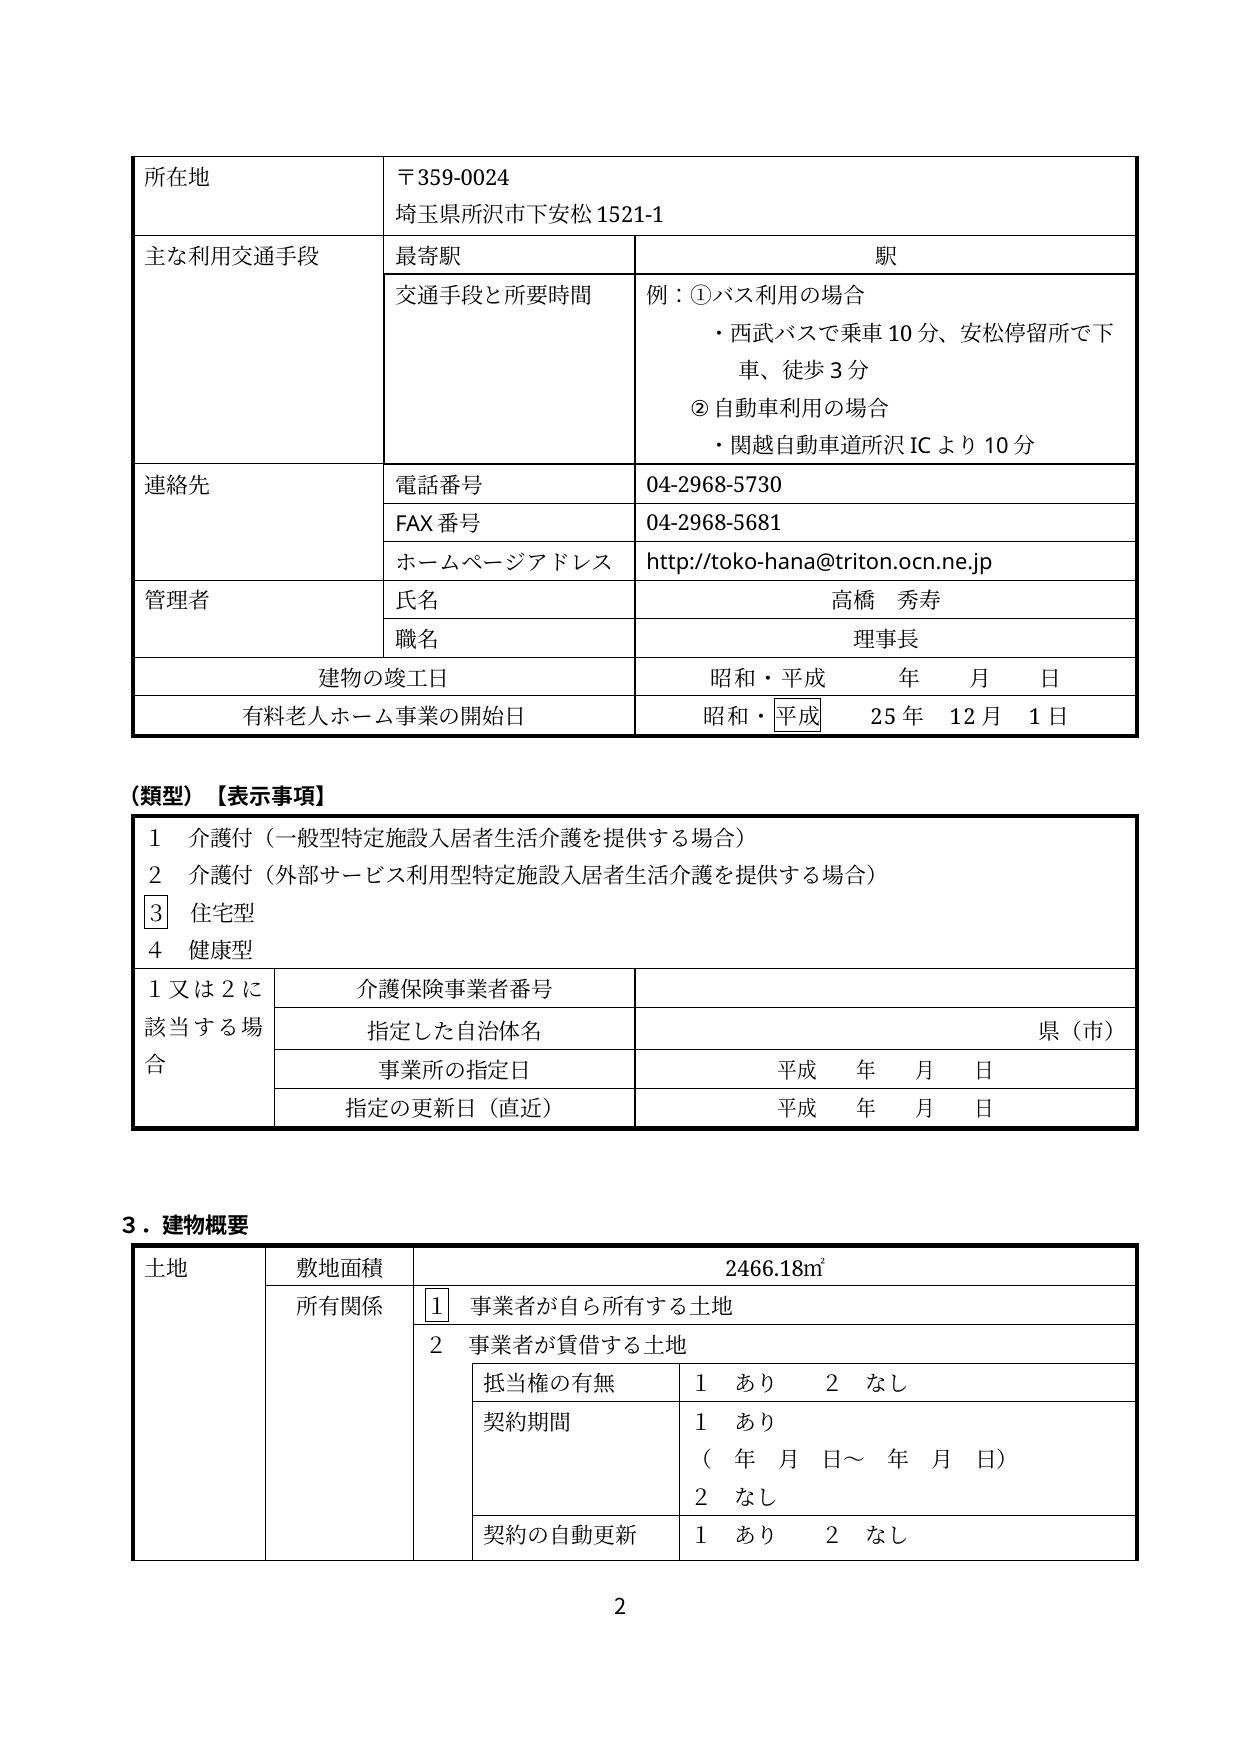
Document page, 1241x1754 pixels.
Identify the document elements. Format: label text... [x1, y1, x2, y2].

text （類型）【表示事項】 [118, 776, 1122, 813]
table_cell 指定した自治体名 [275, 1008, 634, 1049]
table_cell １又は２に該当する場合 [135, 969, 274, 1126]
table_cell 連絡先 [135, 464, 383, 579]
table_cell 氏名 [384, 581, 634, 618]
text ３．建物概要 [118, 1206, 1122, 1243]
table_cell [636, 969, 1135, 1007]
table_cell 指定の更新日（直近） [275, 1089, 634, 1126]
table_cell http://toko-hana@triton.ocn.ne.jp [636, 542, 1135, 579]
table_cell 昭和・平成 25年 12月 1日 [636, 696, 1135, 734]
table_cell 昭和・平成 年 月 日 [636, 658, 1135, 695]
table_header 敷地面積 [266, 1248, 413, 1285]
table_cell 例：①バス利用の場合 ・西武バスで乗車10分、安松停留所で下車、徒歩3分 ②自動車利用の場合 ・関越自動車道所沢ICより10分 [636, 275, 1135, 463]
table_cell 県（市） [636, 1008, 1135, 1049]
table_cell 〒359-0024 埼玉県所沢市下安松1521-1 [384, 157, 1135, 235]
table_cell 電話番号 [384, 465, 634, 502]
table_cell 平成 年 月 日 [636, 1050, 1135, 1087]
table_header １ 介護付（一般型特定施設入居者生活介護を提供する場合） ２ 介護付（外部サービス利用型特定施設入居者生活介護を提供する場合） ３ 住宅型 ４ 健康型 [135, 818, 1135, 968]
table_cell 04-2968-5730 [636, 465, 1135, 502]
table_cell 高橋 秀寿 [636, 581, 1135, 618]
table_cell １ 事業者が自ら所有する土地 [414, 1286, 1135, 1324]
table_cell [414, 1363, 472, 1559]
table_cell １ あり ２ なし [680, 1364, 1135, 1401]
table_cell 04-2968-5681 [636, 504, 1135, 541]
table_cell 契約期間 [473, 1402, 679, 1514]
table_cell 事業所の指定日 [275, 1050, 634, 1087]
table_cell １ あり ２ なし [680, 1516, 1135, 1559]
table_cell 管理者 [135, 581, 383, 657]
table_cell 主な利用交通手段 [135, 236, 383, 463]
table_cell 建物の竣工日 [135, 658, 634, 695]
table_cell 有料老人ホーム事業の開始日 [135, 696, 634, 734]
table_cell 平成 年 月 日 [636, 1089, 1135, 1126]
table_header 2466.18㎡ [414, 1248, 1135, 1285]
table_cell 理事長 [636, 619, 1135, 657]
table_cell 交通手段と所要時間 [385, 275, 634, 463]
table_cell １ あり （ 年 月 日～ 年 月 日） ２ なし [680, 1402, 1135, 1514]
table_header 土地 [135, 1248, 265, 1559]
table_cell ホームページアドレス [384, 542, 634, 579]
table_cell 所在地 [135, 157, 383, 235]
table_cell ２ 事業者が賃借する土地 [414, 1325, 1135, 1362]
table_cell 最寄駅 [384, 236, 634, 273]
table_cell 駅 [636, 236, 1135, 273]
table_cell 所有関係 [266, 1286, 413, 1559]
table_cell 抵当権の有無 [473, 1364, 679, 1401]
table_cell 介護保険事業者番号 [275, 969, 634, 1007]
table_cell FAX番号 [384, 504, 634, 541]
table_cell 契約の自動更新 [473, 1516, 679, 1559]
table_cell 職名 [384, 619, 634, 657]
